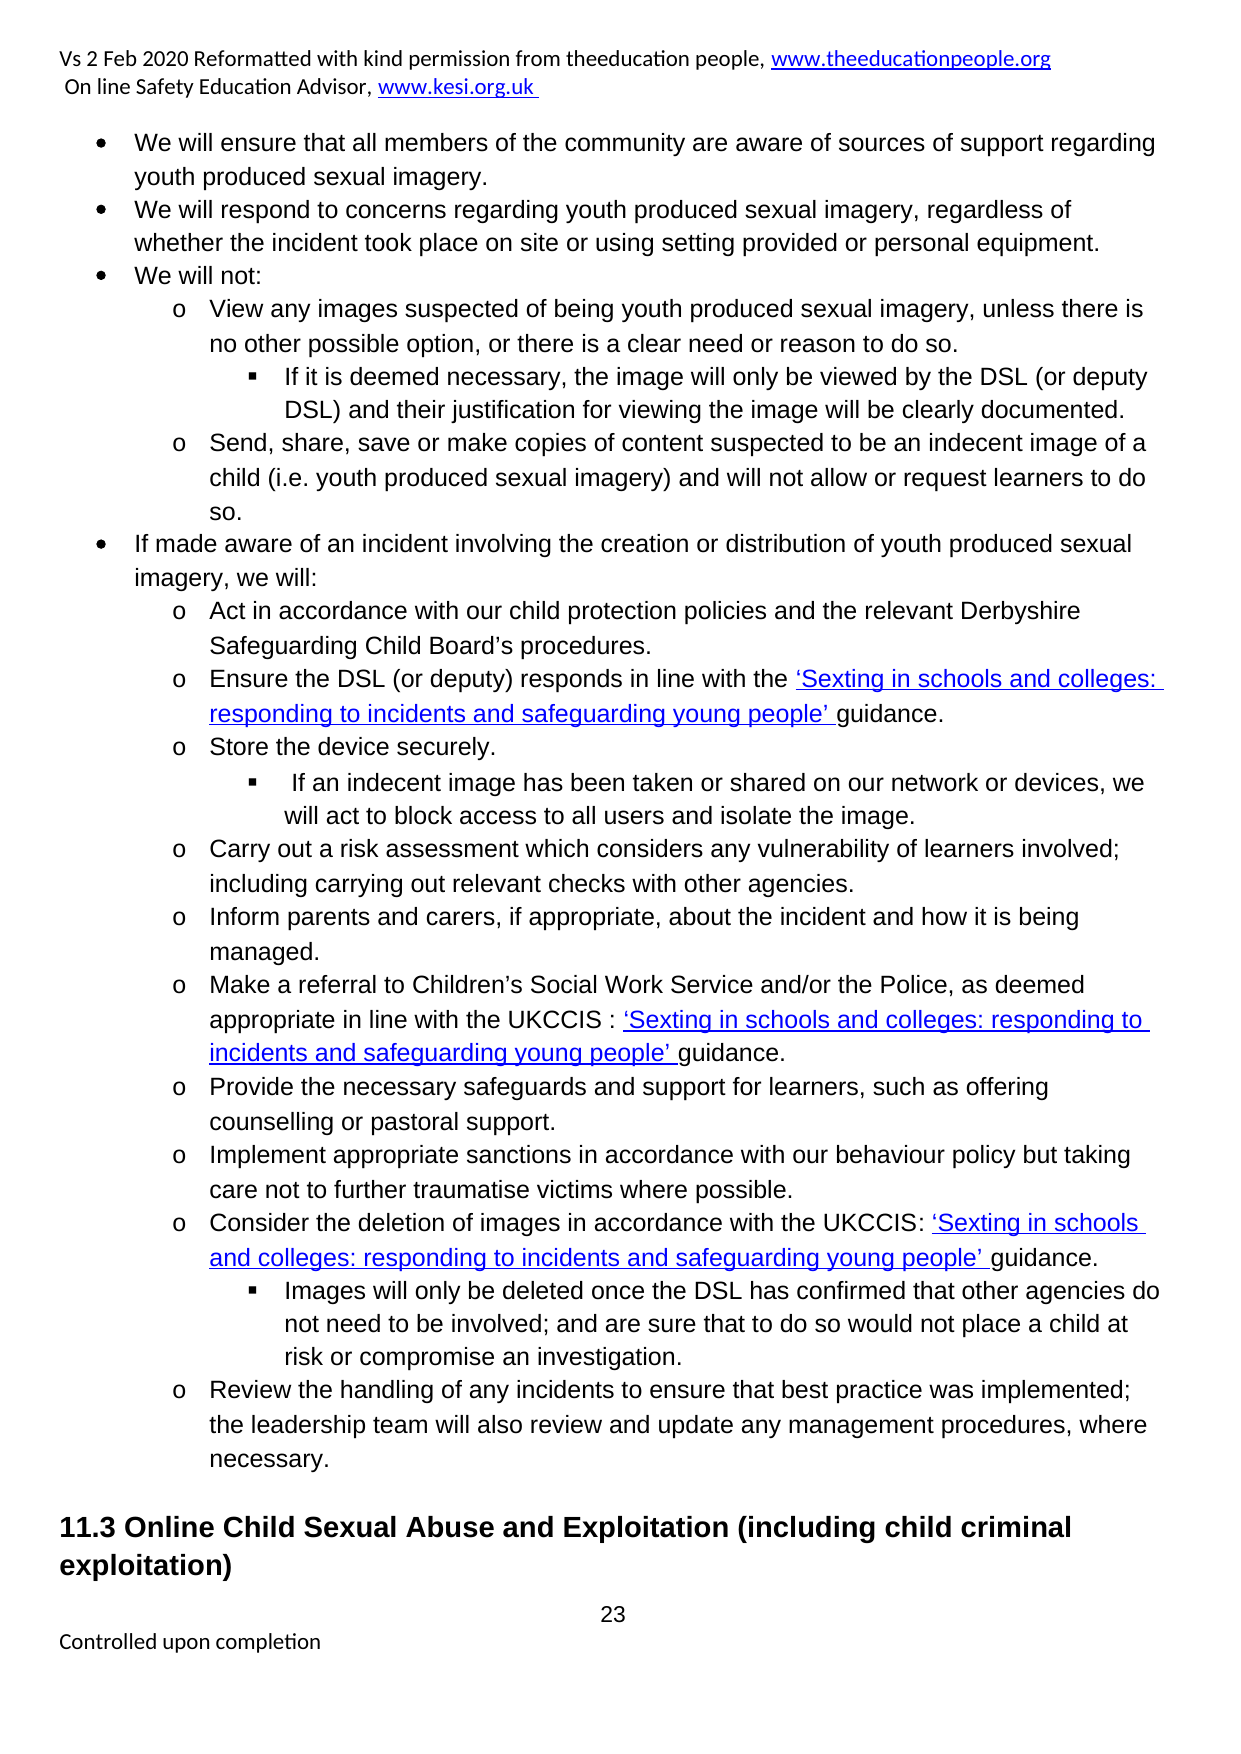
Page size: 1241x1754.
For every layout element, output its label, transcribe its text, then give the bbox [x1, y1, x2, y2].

list Provide the necessary safeguards and support for learners, such as offering counselling or pastoral support. [172, 1071, 1167, 1135]
list Images will only be deleted once the DSL has confirmed that other agencies do not need to be involved; and are sure that to do so would not place a child at risk or compromise an investigation. [247, 1276, 1167, 1371]
text 11.3 Online Child Sexual Abuse and Exploitation (including child criminal exploitation) [59, 1509, 1167, 1582]
list We will respond to concerns regarding youth produced sexual imagery, regardless of whether the incident took place on site or using setting provided or personal equipment. [97, 194, 1167, 256]
list Make a referral to Children’s Social Work Service and/or the Police, as deemed appropriate in line with the UKCCIS : ‘Sexting in schools and colleges: responding to incidents and safeguarding young people’ guidance. [172, 970, 1167, 1067]
list Act in accordance with our child protection policies and the relevant Derbyshire Safeguarding Child Board’s procedures. [172, 596, 1167, 659]
list We will not: [97, 261, 1167, 289]
list Carry out a risk assessment which considers any vulnerability of learners involved; including carrying out relevant checks with other agencies. [172, 834, 1167, 898]
list Store the device securely. [172, 732, 1167, 763]
list We will ensure that all members of the community are aware of sources of support regarding youth produced sexual imagery. [97, 128, 1167, 190]
list Review the handling of any incidents to ensure that best practice was implemented; the leadership team will also review and update any management procedures, where necessary. [172, 1375, 1167, 1472]
list Consider the deletion of images in accordance with the UKCCIS: ‘Sexting in schools and colleges: responding to incidents and safeguarding young people’ guidance. [172, 1208, 1167, 1272]
list Ensure the DSL (or deputy) responds in line with the ‘Sexting in schools and colleges: responding to incidents and safeguarding young people’ guidance. [172, 664, 1167, 728]
list Inform parents and carers, if appropriate, about the incident and how it is being managed. [172, 902, 1167, 966]
list If it is deemed necessary, the image will only be viewed by the DSL (or deputy DSL) and their justification for viewing the image will be clearly documented. [247, 362, 1167, 424]
list Send, share, save or make copies of content suspected to be an indecent image of a child (i.e. youth produced sexual imagery) and will not allow or request learners to do so. [172, 428, 1167, 525]
list If an indecent image has been taken or shared on our network or devices, we will act to block access to all users and isolate the image. [247, 768, 1167, 829]
list View any images suspected of being youth produced sexual imagery, unless there is no other possible option, or there is a clear need or reason to do so. [172, 294, 1167, 358]
list Implement appropriate sanctions in accordance with our behaviour policy but taking care not to further traumatise victims where possible. [172, 1140, 1167, 1204]
list If made aware of an incident involving the creation or distribution of youth produced sexual imagery, we will: [97, 529, 1167, 591]
